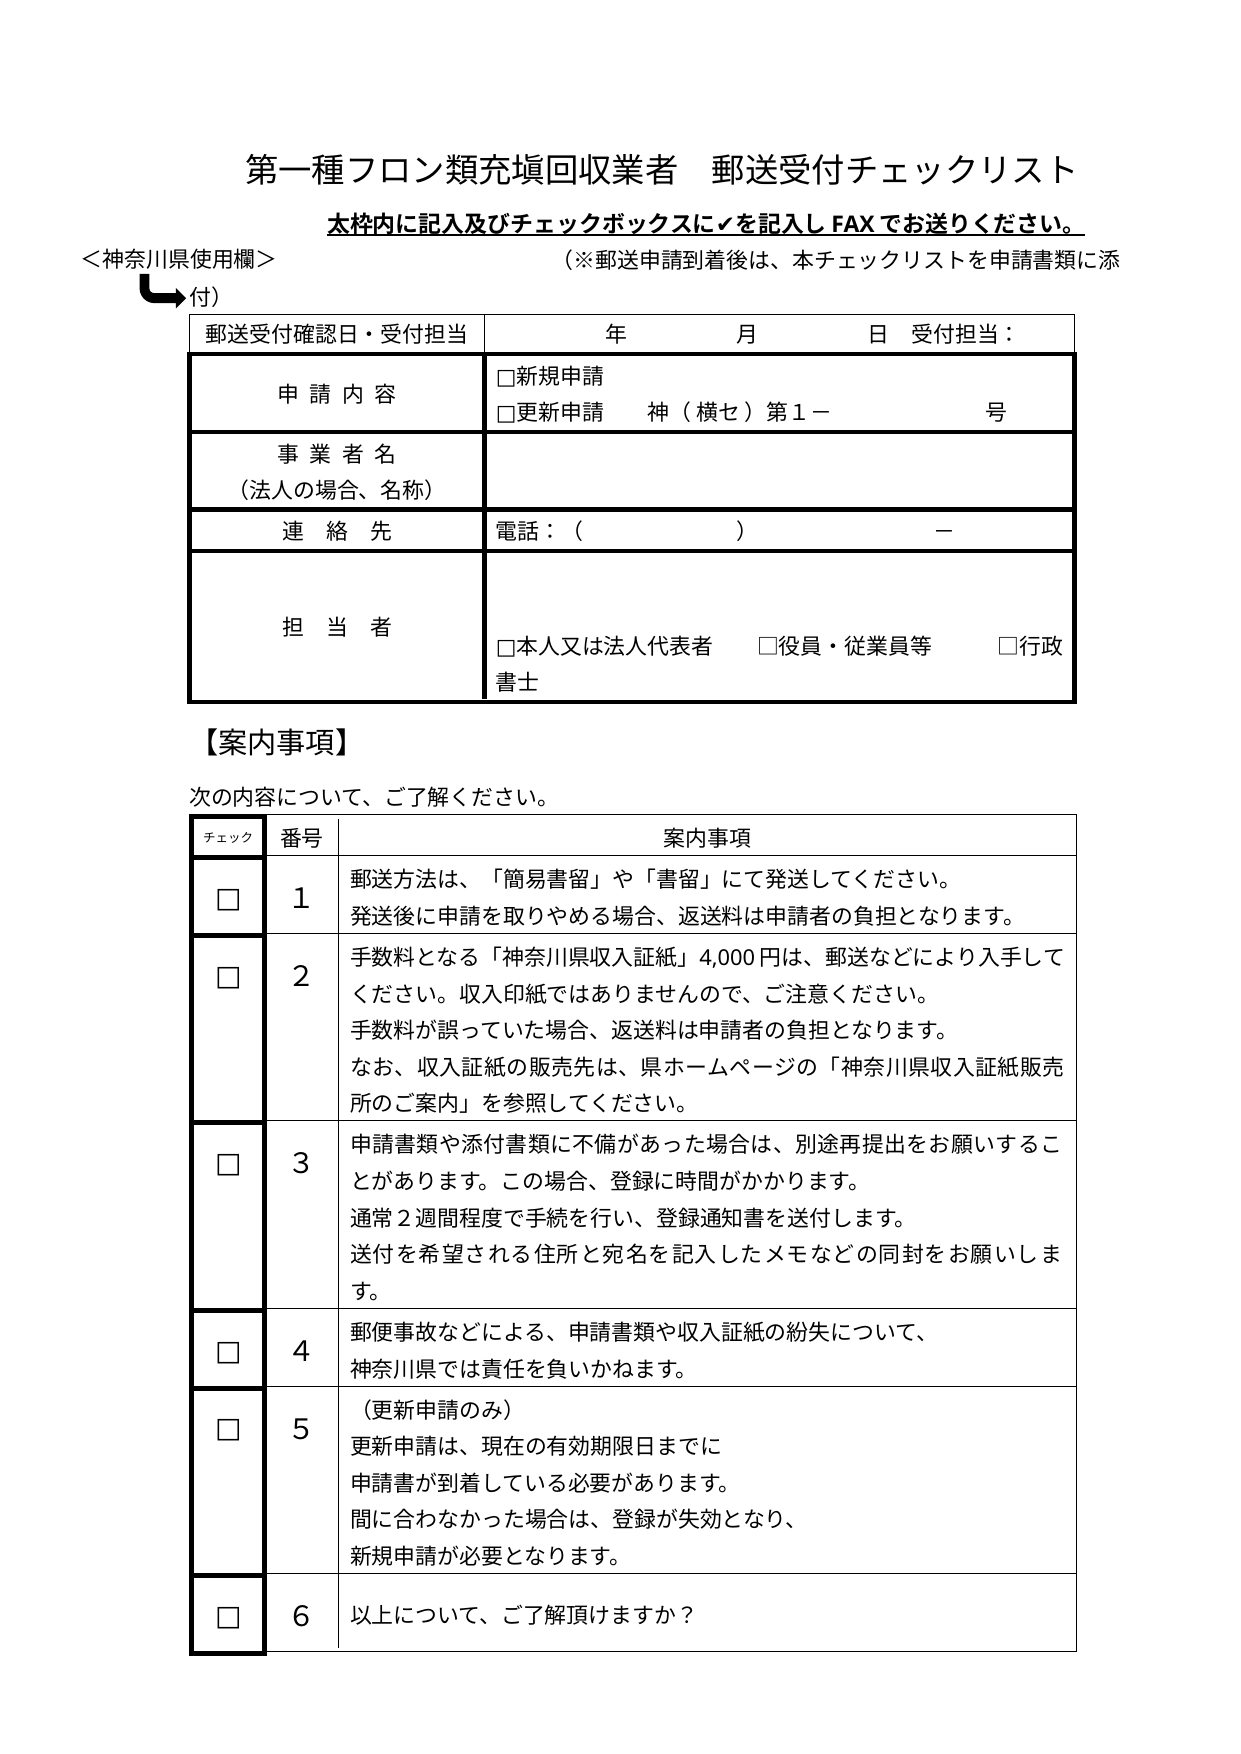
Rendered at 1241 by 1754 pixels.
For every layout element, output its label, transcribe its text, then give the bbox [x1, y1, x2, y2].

text 第一種フロン類充塡回収業者 郵送受付チェックリスト [189, 131, 1134, 204]
text 太枠内に記入及びチェックボックスに✔を記入しFAXでお送りください。 [189, 204, 1134, 241]
table_cell □ [194, 938, 262, 1120]
table_cell 郵便事故などによる、申請書類や収入証紙の紛失について、 神奈川県では責任を負いかねます。 [339, 1309, 1076, 1386]
table_header 案内事項 [339, 815, 1076, 855]
table_cell □ [194, 860, 262, 933]
table_header 年 月 日 受付担当： [485, 315, 1074, 352]
table_cell ３ [267, 1121, 338, 1308]
table_cell □ [194, 1578, 262, 1651]
table_header 番号 [267, 815, 338, 855]
table_cell 手数料となる「神奈川県収入証紙」4,000円は、郵送などにより入手してください。収入印紙ではありませんので、ご注意ください。 手数料が誤っていた場合、返送料は申請者の負担となります。 なお、収入証紙の販売先は、県ホームページの「神奈川県収入証紙販売所のご案内」を参照してください。 [339, 934, 1076, 1120]
text 【案内事項】 [189, 704, 1134, 777]
table_cell 電話：（ ） － [487, 512, 1072, 548]
table_cell ２ [267, 934, 338, 1120]
table_cell ６ [267, 1574, 338, 1651]
table_cell □新規申請 □更新申請 神（ 横セ ）第１－ 号 [487, 356, 1072, 429]
table_cell □ [194, 1125, 262, 1308]
table_cell 申請書類や添付書類に不備があった場合は、別途再提出をお願いすることがあります。この場合、登録に時間がかかります。 通常２週間程度で手続を行い、登録通知書を送付します。 送付を希望される住所と宛名を記入したメモなどの同封をお願いします。 [339, 1121, 1076, 1308]
table_cell １ [267, 856, 338, 933]
table_cell 郵送方法は、「簡易書留」や「書留」にて発送してください。 発送後に申請を取りやめる場合、返送料は申請者の負担となります。 [339, 856, 1076, 933]
table_cell 担当者 [192, 553, 482, 699]
table_cell 申請内容 [192, 356, 482, 429]
table_cell （更新申請のみ） 更新申請は、現在の有効期限日までに 申請書が到着している必要があります。 間に合わなかった場合は、登録が失効となり、 新規申請が必要となります。 [339, 1387, 1076, 1573]
text 次の内容について、ご了解ください。 [189, 777, 1134, 814]
table_cell □本人又は法人代表者 □役員・従業員等 □行政書士 [487, 553, 1072, 699]
table_header 郵送受付確認日・受付担当 [190, 315, 484, 352]
table_cell □ [194, 1313, 262, 1386]
table_cell 以上について、ご了解頂けますか？ [339, 1574, 1076, 1651]
table_cell [487, 434, 1072, 507]
table_cell ５ [267, 1387, 338, 1573]
table_cell □ [194, 1391, 262, 1573]
table_header チェック [194, 819, 262, 855]
text （※郵送申請到着後は、本チェックリストを申請書類に添付） [189, 241, 1134, 314]
table_cell 事業者名 （法人の場合、名称） [192, 434, 482, 507]
table_cell 連絡先 [192, 512, 482, 548]
table_cell ４ [267, 1309, 338, 1386]
